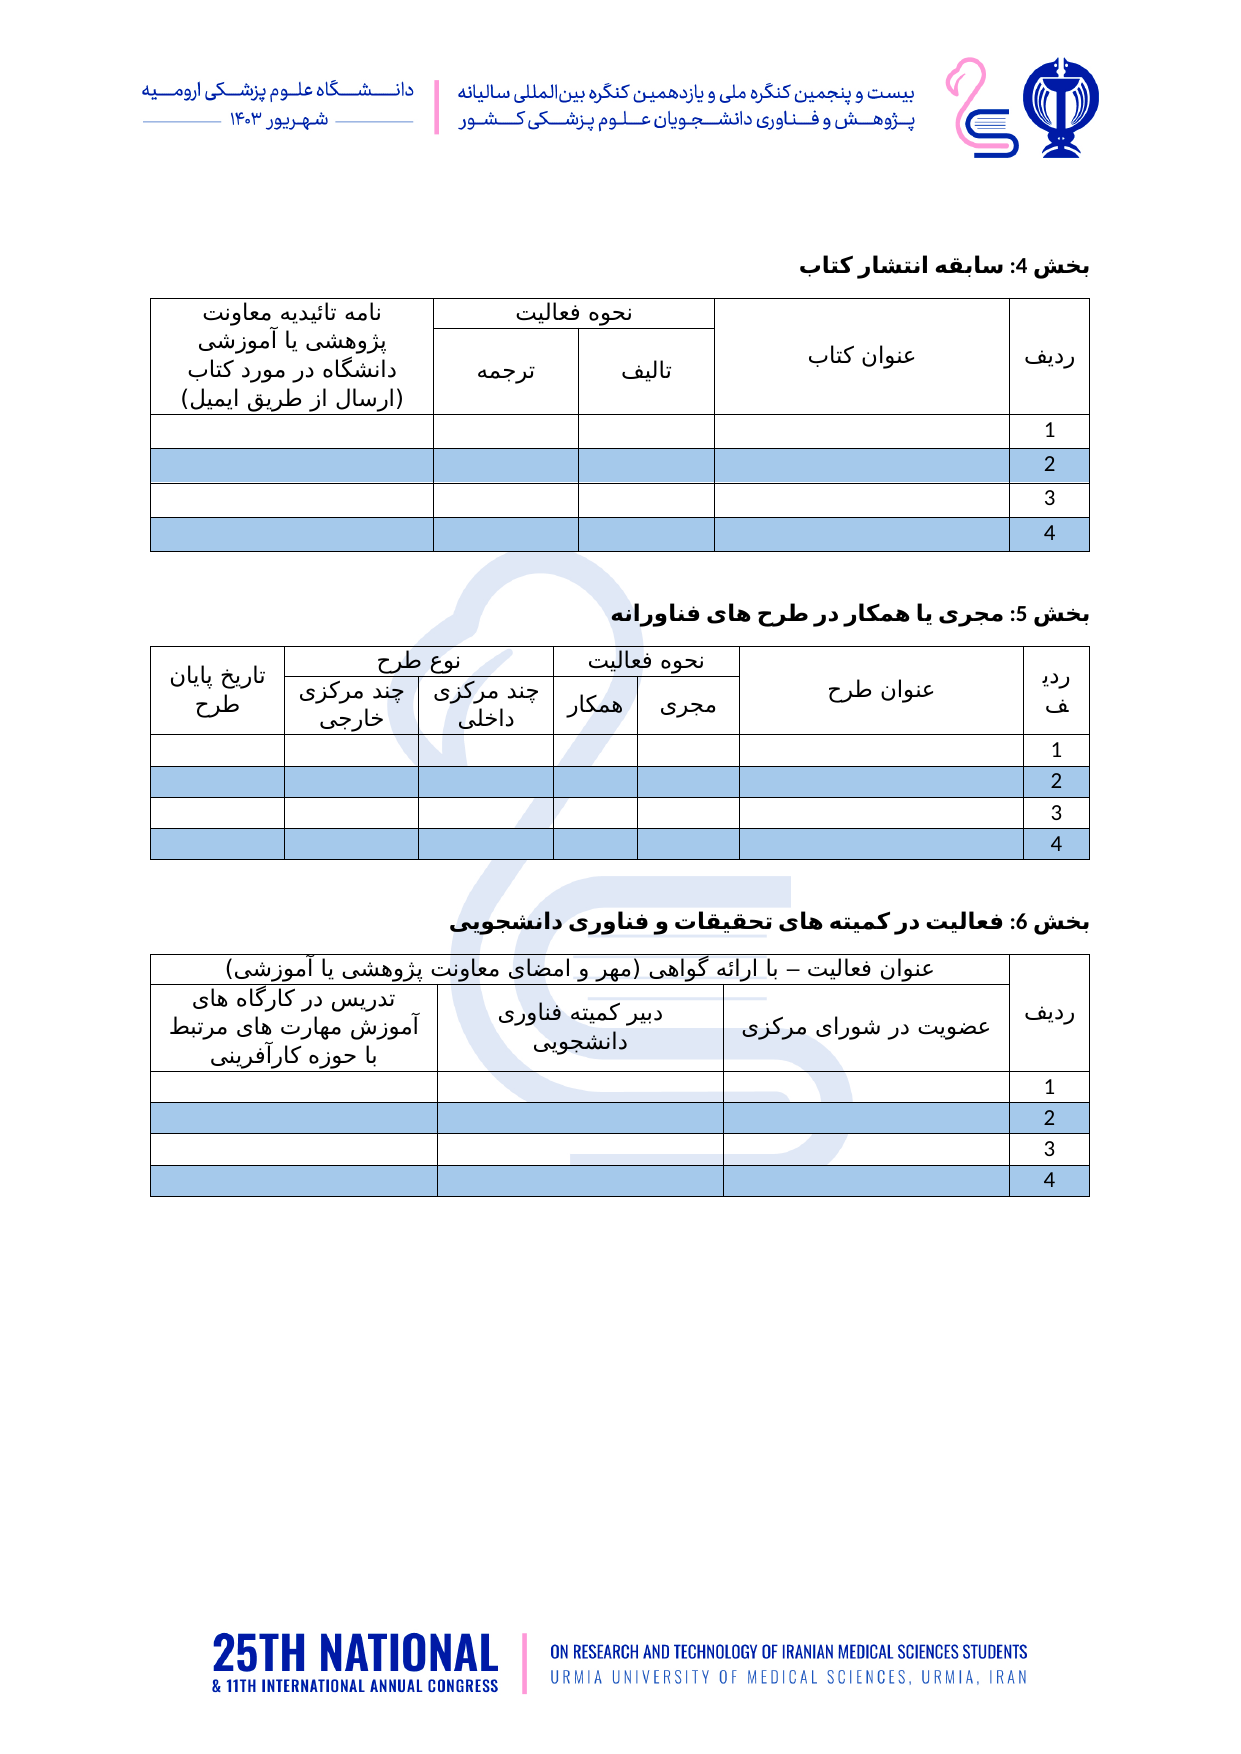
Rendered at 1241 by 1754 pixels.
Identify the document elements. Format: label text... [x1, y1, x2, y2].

table_cell [151, 1072, 437, 1102]
table_cell [554, 798, 637, 828]
table_cell [285, 767, 418, 797]
table_cell [151, 484, 433, 517]
table_header نامه تائیدیه معاونت پژوهشی یا آموزشی دانشگاه در مورد کتاب (ارسال از طریق ایمیل) [151, 299, 433, 414]
table_cell [434, 484, 578, 517]
table_cell [715, 415, 1009, 448]
table_cell [554, 735, 637, 766]
table_cell چند مرکزی خارجی [285, 677, 418, 734]
table_cell [438, 1134, 723, 1164]
table_cell [740, 735, 1023, 766]
table_cell [151, 798, 284, 828]
table_header نحوه فعالیت [554, 647, 739, 676]
table_header تاریخ پایان طرح [151, 647, 284, 734]
table_cell چند مرکزی داخلی [419, 677, 553, 734]
table_header عنوان طرح [740, 647, 1023, 734]
table_cell [151, 1103, 437, 1133]
table_cell [715, 518, 1009, 551]
text بخش 5: مجری یا همکار در طرح های فناورانه [150, 599, 1090, 627]
table_cell 3 [1024, 798, 1089, 828]
table_cell 3 [1010, 1134, 1089, 1164]
table_cell 2 [1010, 1103, 1089, 1133]
table_header عنوان کتاب [715, 299, 1009, 414]
table_cell [419, 829, 553, 859]
table_cell 1 [1010, 1072, 1089, 1102]
table_cell [740, 767, 1023, 797]
table_cell [419, 767, 553, 797]
table_cell [151, 449, 433, 482]
table_cell ترجمه [434, 329, 578, 414]
table_cell [715, 484, 1009, 517]
table_cell 2 [1010, 449, 1089, 482]
table_cell [151, 829, 284, 859]
table_cell [638, 735, 739, 766]
table_cell [740, 798, 1023, 828]
table_cell 1 [1010, 415, 1089, 448]
table_cell [151, 1166, 437, 1196]
table_cell [554, 767, 637, 797]
table_cell [579, 415, 714, 448]
table_cell [724, 1134, 1009, 1164]
table_header نحوه فعالیت [434, 299, 714, 327]
table_cell تالیف [579, 329, 714, 414]
table_header نوع طرح [285, 647, 553, 676]
table_cell [419, 735, 553, 766]
table_header ردیف [1010, 955, 1089, 1071]
table_cell [151, 735, 284, 766]
table_cell [724, 1072, 1009, 1102]
table_cell [579, 449, 714, 482]
table_cell [434, 449, 578, 482]
table_cell [285, 735, 418, 766]
table_cell [419, 798, 553, 828]
table_cell [285, 798, 418, 828]
text بخش 4: سابقه انتشار کتاب [150, 251, 1090, 279]
table_cell [740, 829, 1023, 859]
table_cell عضویت در شورای مرکزی [724, 985, 1009, 1071]
table_cell همکار [554, 677, 637, 734]
table_cell [638, 767, 739, 797]
table_cell 4 [1010, 1166, 1089, 1196]
table_cell [285, 829, 418, 859]
table_cell [438, 1103, 723, 1133]
table_cell [151, 518, 433, 551]
table_cell [638, 798, 739, 828]
table_cell 2 [1024, 767, 1089, 797]
table_cell دبیر کمیته فناوری دانشجویی [438, 985, 723, 1071]
table_cell [151, 1134, 437, 1164]
table_cell [434, 415, 578, 448]
table_cell [438, 1166, 723, 1196]
table_cell [554, 829, 637, 859]
picture [0, 0, 1241, 1754]
table_cell [638, 829, 739, 859]
table_header ردیف [1024, 647, 1089, 734]
table_cell [434, 518, 578, 551]
table_cell 3 [1010, 484, 1089, 517]
table_cell [724, 1166, 1009, 1196]
table_cell 4 [1024, 829, 1089, 859]
table_cell [579, 484, 714, 517]
table_cell [438, 1072, 723, 1102]
text بخش 6: فعالیت در کمیته های تحقیقات و فناوری دانشجویی [150, 907, 1090, 935]
table_cell 1 [1024, 735, 1089, 766]
table_cell تدریس در کارگاه های آموزش مهارت های مرتبط با حوزه کارآفرینی [151, 985, 437, 1071]
table_cell مجری [638, 677, 739, 734]
table_header عنوان فعالیت – با ارائه گواهی (مهر و امضای معاونت پژوهشی یا آموزشی) [151, 955, 1009, 984]
table_cell [579, 518, 714, 551]
table_cell [151, 415, 433, 448]
table_cell [715, 449, 1009, 482]
table_header ردیف [1010, 299, 1089, 414]
table_cell [724, 1103, 1009, 1133]
table_cell [151, 767, 284, 797]
table_cell 4 [1010, 518, 1089, 551]
